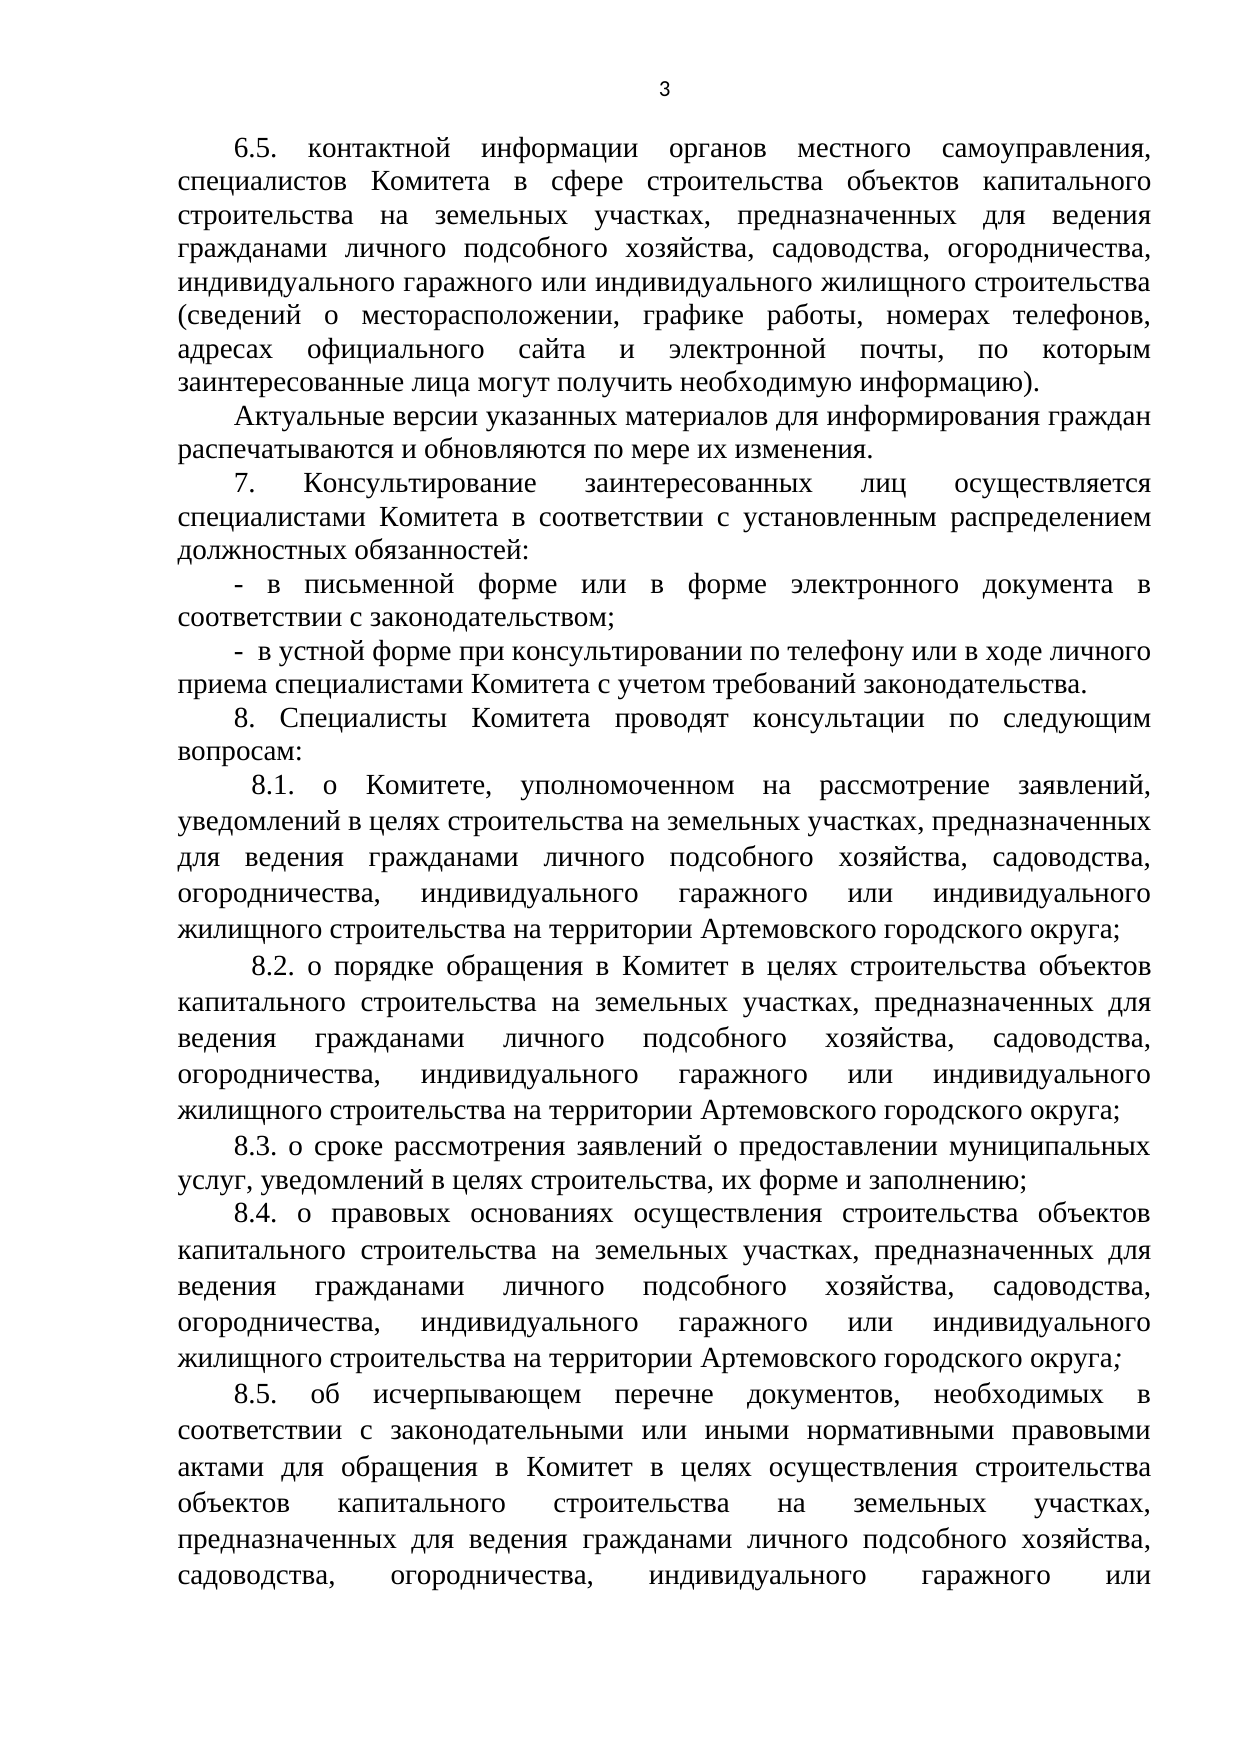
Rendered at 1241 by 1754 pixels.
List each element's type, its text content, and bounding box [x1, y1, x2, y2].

text - в письменной форме или в форме электронного документа в соответствии с законодательством; [177, 566, 1152, 633]
text 8.4. о правовых основаниях осуществления строительства объектов капитального строительства на земельных участках, предназначенных для ведения гражданами личного подсобного хозяйства, садоводства, огородничества, индивидуального гаражного или индивидуального жилищного строительства на территории Артемовского городского округа; [177, 1196, 1152, 1374]
text 8.2. о порядке обращения в Комитет в целях строительства объектов капитального строительства на земельных участках, предназначенных для ведения гражданами личного подсобного хозяйства, садоводства, огородничества, индивидуального гаражного или индивидуального жилищного строительства на территории Артемовского городского округа; [177, 948, 1152, 1126]
text 8.3. о сроке рассмотрения заявлений о предоставлении муниципальных услуг, уведомлений в целях строительства, их форме и заполнению; [177, 1128, 1152, 1196]
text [177, 1376, 1152, 1591]
text 8.1. о Комитете, уполномоченном на рассмотрение заявлений, уведомлений в целях строительства на земельных участках, предназначенных для ведения гражданами личного подсобного хозяйства, садоводства, огородничества, индивидуального гаражного или индивидуального жилищного строительства на территории Артемовского городского округа; [177, 767, 1152, 945]
text 7. Консультирование заинтересованных лиц осуществляется специалистами Комитета в соответствии с установленным распределением должностных обязанностей: [177, 465, 1152, 566]
text - в устной форме при консультировании по телефону или в ходе личного приема специалистами Комитета с учетом требований законодательства. [177, 633, 1152, 700]
text 8. Специалисты Комитета проводят консультации по следующим вопросам: [177, 700, 1152, 767]
text 6.5. контактной информации органов местного самоуправления, специалистов Комитета в сфере строительства объектов капитального строительства на земельных участках, предназначенных для ведения гражданами личного подсобного хозяйства, садоводства, огородничества, индивидуального гаражного или индивидуального жилищного строительства (сведений о месторасположении, графике работы, номерах телефонов, адресах официального сайта и электронной почты, по которым заинтересованные лица могут получить необходимую информацию). [177, 130, 1152, 398]
text Актуальные версии указанных материалов для информирования граждан распечатываются и обновляются по мере их изменения. [177, 398, 1152, 465]
